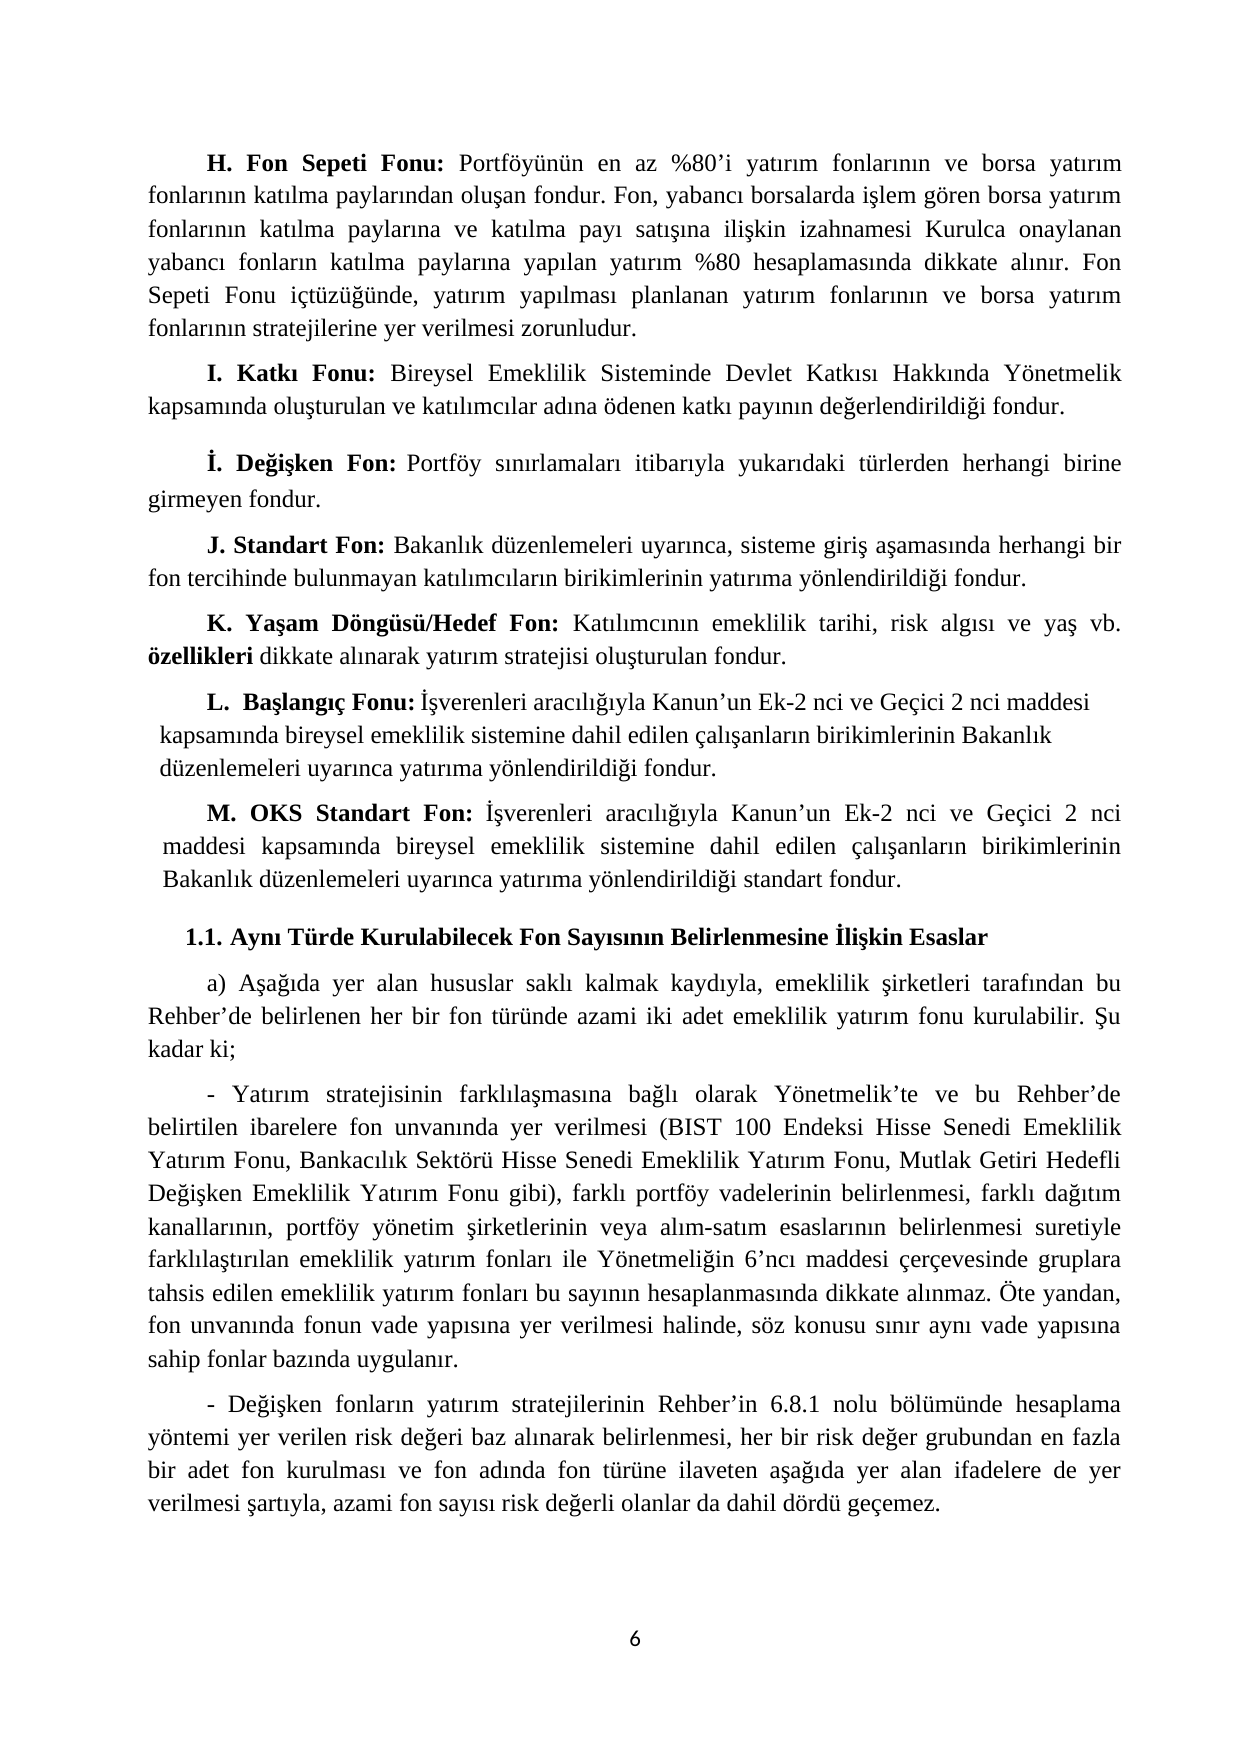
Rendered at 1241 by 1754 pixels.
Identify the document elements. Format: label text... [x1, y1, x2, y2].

subtitle Aynı Türde Kurulabilecek Fon Sayısının Belirlenmesine İlişkin Esaslar [185, 922, 1122, 951]
text H. Fon Sepeti Fonu: Portföyünün en az %80’i yatırım fonlarının ve borsa yatırım fonlarının katılma paylarından oluşan fondur. Fon, yabancı borsalarda işlem gören borsa yatırım fonlarının katılma paylarına ve katılma payı satışına ilişkin izahnamesi Kurulca onaylanan yabancı fonların katılma paylarına yapılan yatırım %80 hesaplamasında dikkate alınır. Fon Sepeti Fonu içtüzüğünde, yatırım yapılması planlanan yatırım fonlarının ve borsa yatırım fonlarının stratejilerine yer verilmesi zorunludur. [148, 148, 1122, 341]
text J. Standart Fon: Bakanlık düzenlemeleri uyarınca, sisteme giriş aşamasında herhangi bir fon tercihinde bulunmayan katılımcıların birikimlerinin yatırıma yönlendirildiği fondur. [148, 530, 1122, 591]
text I. Katkı Fonu: Bireysel Emeklilik Sisteminde Devlet Katkısı Hakkında Yönetmelik kapsamında oluşturulan ve katılımcılar adına ödenen katkı payının değerlendirildiği fondur. [148, 358, 1122, 420]
text M. OKS Standart Fon: İşverenleri aracılığıyla Kanun’un Ek-2 nci ve Geçici 2 nci maddesi kapsamında bireysel emeklilik sistemine dahil edilen çalışanların birikimlerinin Bakanlık düzenlemeleri uyarınca yatırıma yönlendirildiği standart fondur. [162, 798, 1122, 893]
text K. Yaşam Döngüsü/Hedef Fon: Katılımcının emeklilik tarihi, risk algısı ve yaş vb. özellikleri dikkate alınarak yatırım stratejisi oluşturulan fondur. [148, 608, 1122, 670]
text İ. Değişken Fon: Portföy sınırlamaları itibarıyla yukarıdaki türlerden herhangi birine girmeyen fondur. [148, 437, 1122, 513]
text a) Aşağıda yer alan hususlar saklı kalmak kaydıyla, emeklilik şirketleri tarafından bu Rehber’de belirlenen her bir fon türünde azami iki adet emeklilik yatırım fonu kurulabilir. Şu kadar ki; [148, 968, 1122, 1063]
list Başlangıç Fonu: İşverenleri aracılığıyla Kanun’un Ek-2 nci ve Geçici 2 nci maddesi kapsamında bireysel emeklilik sistemine dahil edilen çalışanların birikimlerinin Bakanlık düzenlemeleri uyarınca yatırıma yönlendirildiği fondur. [159, 687, 1109, 782]
text - Yatırım stratejisinin farklılaşmasına bağlı olarak Yönetmelik’te ve bu Rehber’de belirtilen ibarelere fon unvanında yer verilmesi (BIST 100 Endeksi Hisse Senedi Emeklilik Yatırım Fonu, Bankacılık Sektörü Hisse Senedi Emeklilik Yatırım Fonu, Mutlak Getiri Hedefli Değişken Emeklilik Yatırım Fonu gibi), farklı portföy vadelerinin belirlenmesi, farklı dağıtım kanallarının, portföy yönetim şirketlerinin veya alım-satım esaslarının belirlenmesi suretiyle farklılaştırılan emeklilik yatırım fonları ile Yönetmeliğin 6’ncı maddesi çerçevesinde gruplara tahsis edilen emeklilik yatırım fonları bu sayının hesaplanmasında dikkate alınmaz. Öte yandan, fon unvanında fonun vade yapısına yer verilmesi halinde, söz konusu sınır aynı vade yapısına sahip fonlar bazında uygulanır. [148, 1079, 1122, 1372]
text - Değişken fonların yatırım stratejilerinin Rehber’in 6.8.1 nolu bölümünde hesaplama yöntemi yer verilen risk değeri baz alınarak belirlenmesi, her bir risk değer grubundan en fazla bir adet fon kurulması ve fon adında fon türüne ilaveten aşağıda yer alan ifadelere de yer verilmesi şartıyla, azami fon sayısı risk değerli olanlar da dahil dördü geçemez. [148, 1389, 1122, 1517]
